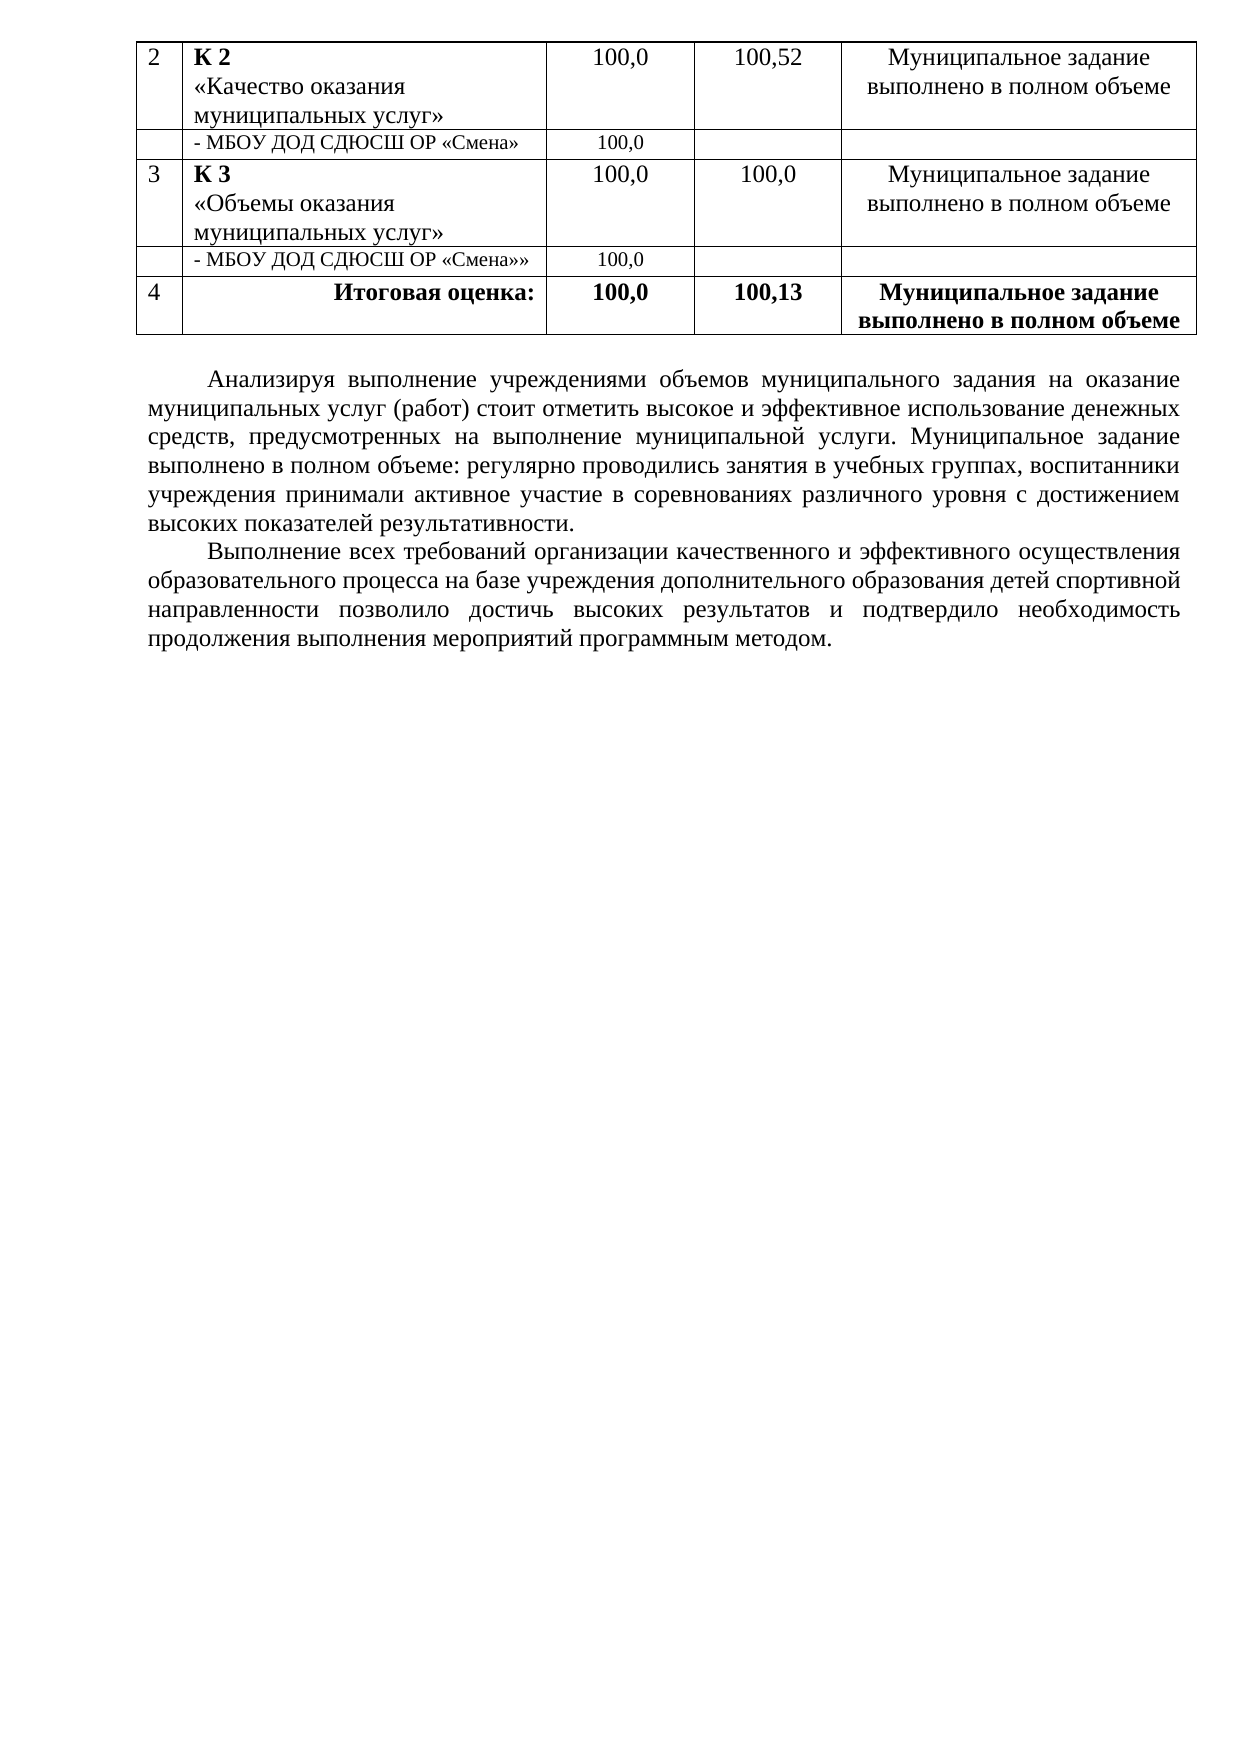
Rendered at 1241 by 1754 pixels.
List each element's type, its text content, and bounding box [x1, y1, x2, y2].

table_cell - МБОУ ДОД СДЮСШ ОР «Смена»» [183, 247, 546, 276]
table_cell К 3 «Объемы оказания муниципальных услуг» [183, 160, 546, 246]
table_cell 100,0 [547, 130, 694, 158]
text Анализируя выполнение учреждениями объемов муниципального задания на оказание муниципальных услуг (работ) стоит отметить высокое и эффективное использование денежных средств, предусмотренных на выполнение муниципальной услуги. Муниципальное задание выполнено в полном объеме: регулярно проводились занятия в учебных группах, воспитанники учреждения принимали активное участие в соревнованиях различного уровня с достижением высоких показателей результативности. [148, 364, 1181, 536]
table_cell [137, 247, 182, 276]
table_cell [183, 130, 546, 158]
table_cell [695, 247, 841, 276]
table_cell 100,13 [695, 277, 841, 334]
table_cell 100,52 [695, 43, 841, 129]
table_cell [695, 130, 841, 158]
table_cell 100,0 [695, 160, 841, 246]
table_cell 4 [137, 277, 182, 334]
table_cell [137, 130, 182, 158]
table_cell [842, 130, 1196, 158]
table_cell 100,0 [547, 247, 694, 276]
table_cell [842, 160, 1196, 246]
table_cell 2 [137, 43, 182, 129]
table_cell Муниципальное задание выполнено в полном объеме [842, 277, 1196, 334]
table_cell К 2 «Качество оказания муниципальных услуг» [183, 43, 546, 129]
table_cell [842, 247, 1196, 276]
table_cell 100,0 [547, 160, 694, 246]
table_cell Итоговая оценка: [183, 277, 546, 334]
table_cell 100,0 [547, 43, 694, 129]
table_cell 100,0 [547, 277, 694, 334]
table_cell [842, 43, 1196, 129]
table_cell 3 [137, 160, 182, 246]
text Выполнение всех требований организации качественного и эффективного осуществления образовательного процесса на базе учреждения дополнительного образования детей спортивной направленности позволило достичь высоких результатов и подтвердило необходимость продолжения выполнения мероприятий программным методом. [148, 536, 1181, 651]
